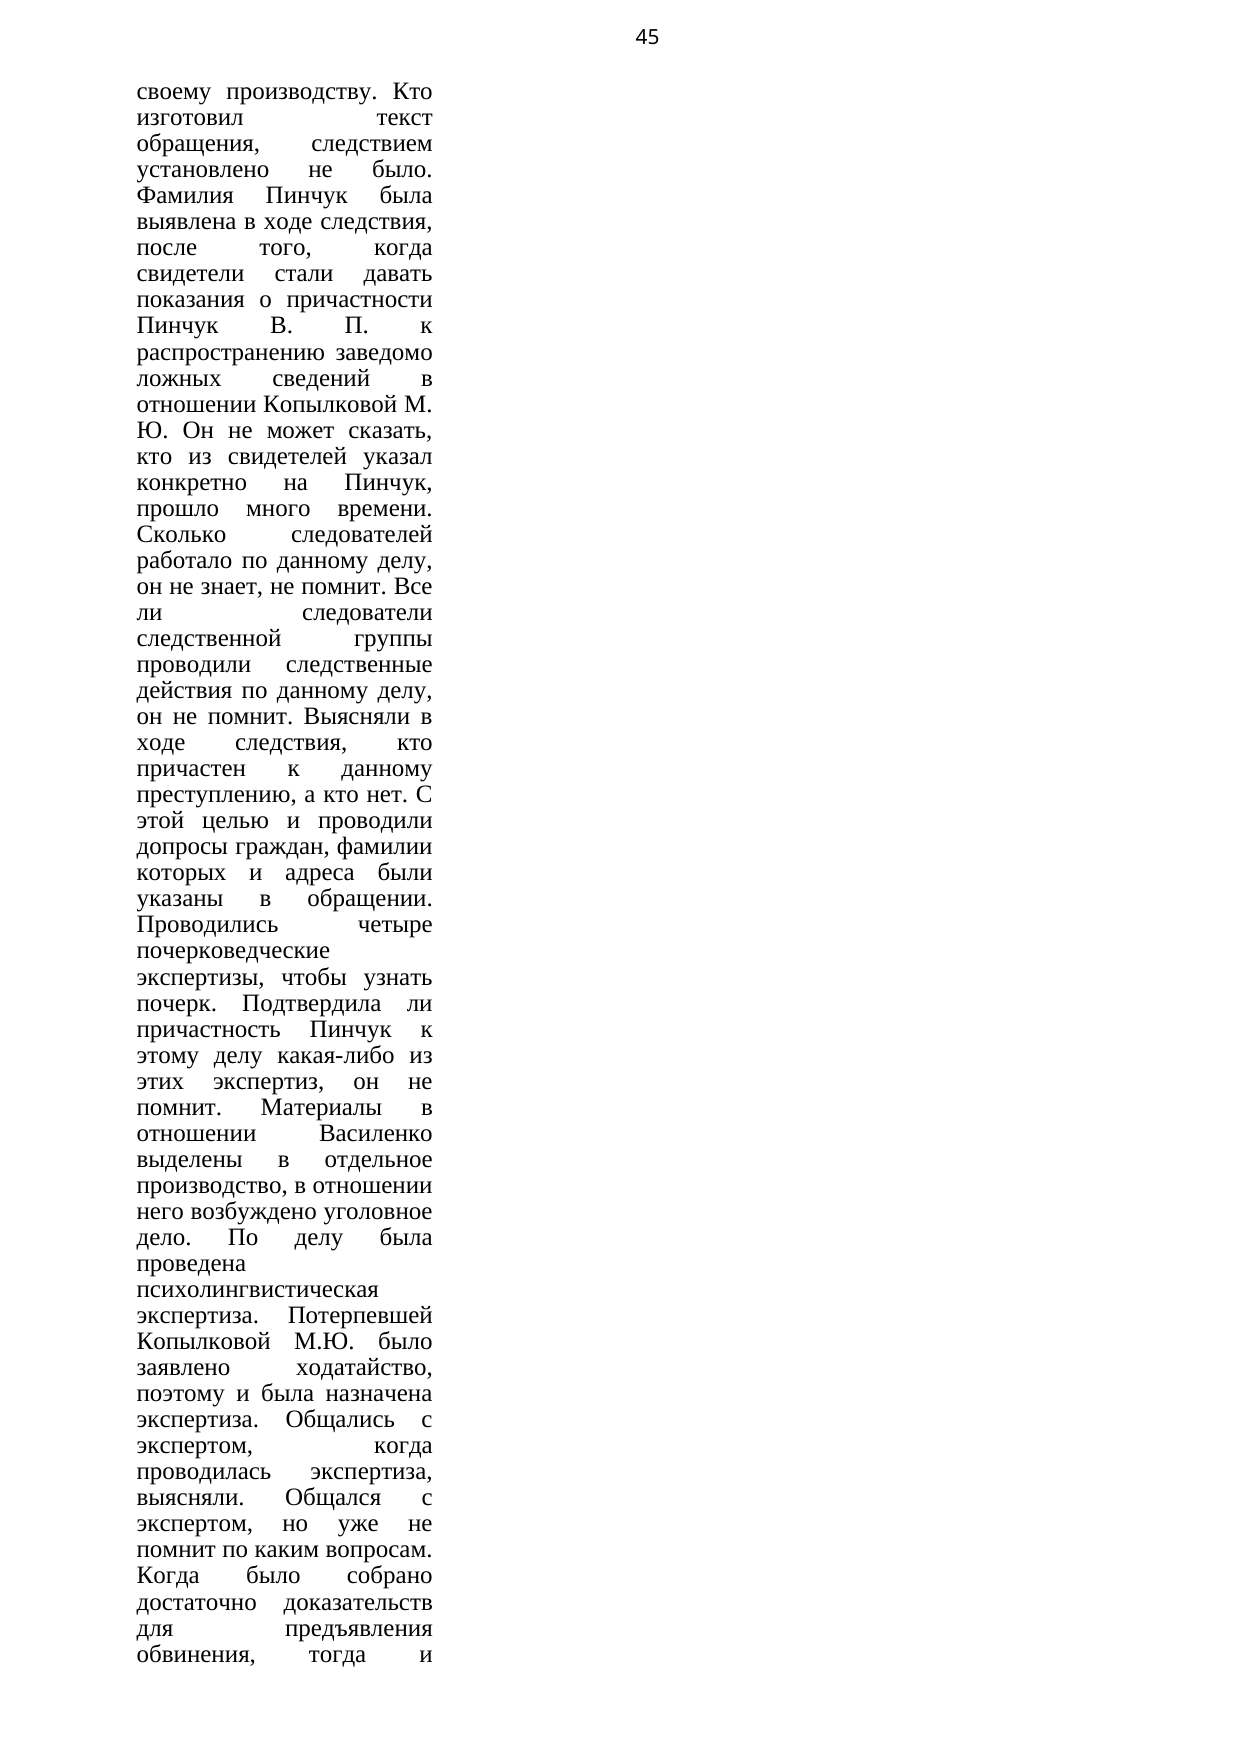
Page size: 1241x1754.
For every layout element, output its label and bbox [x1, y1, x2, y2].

text [136, 79, 433, 1667]
